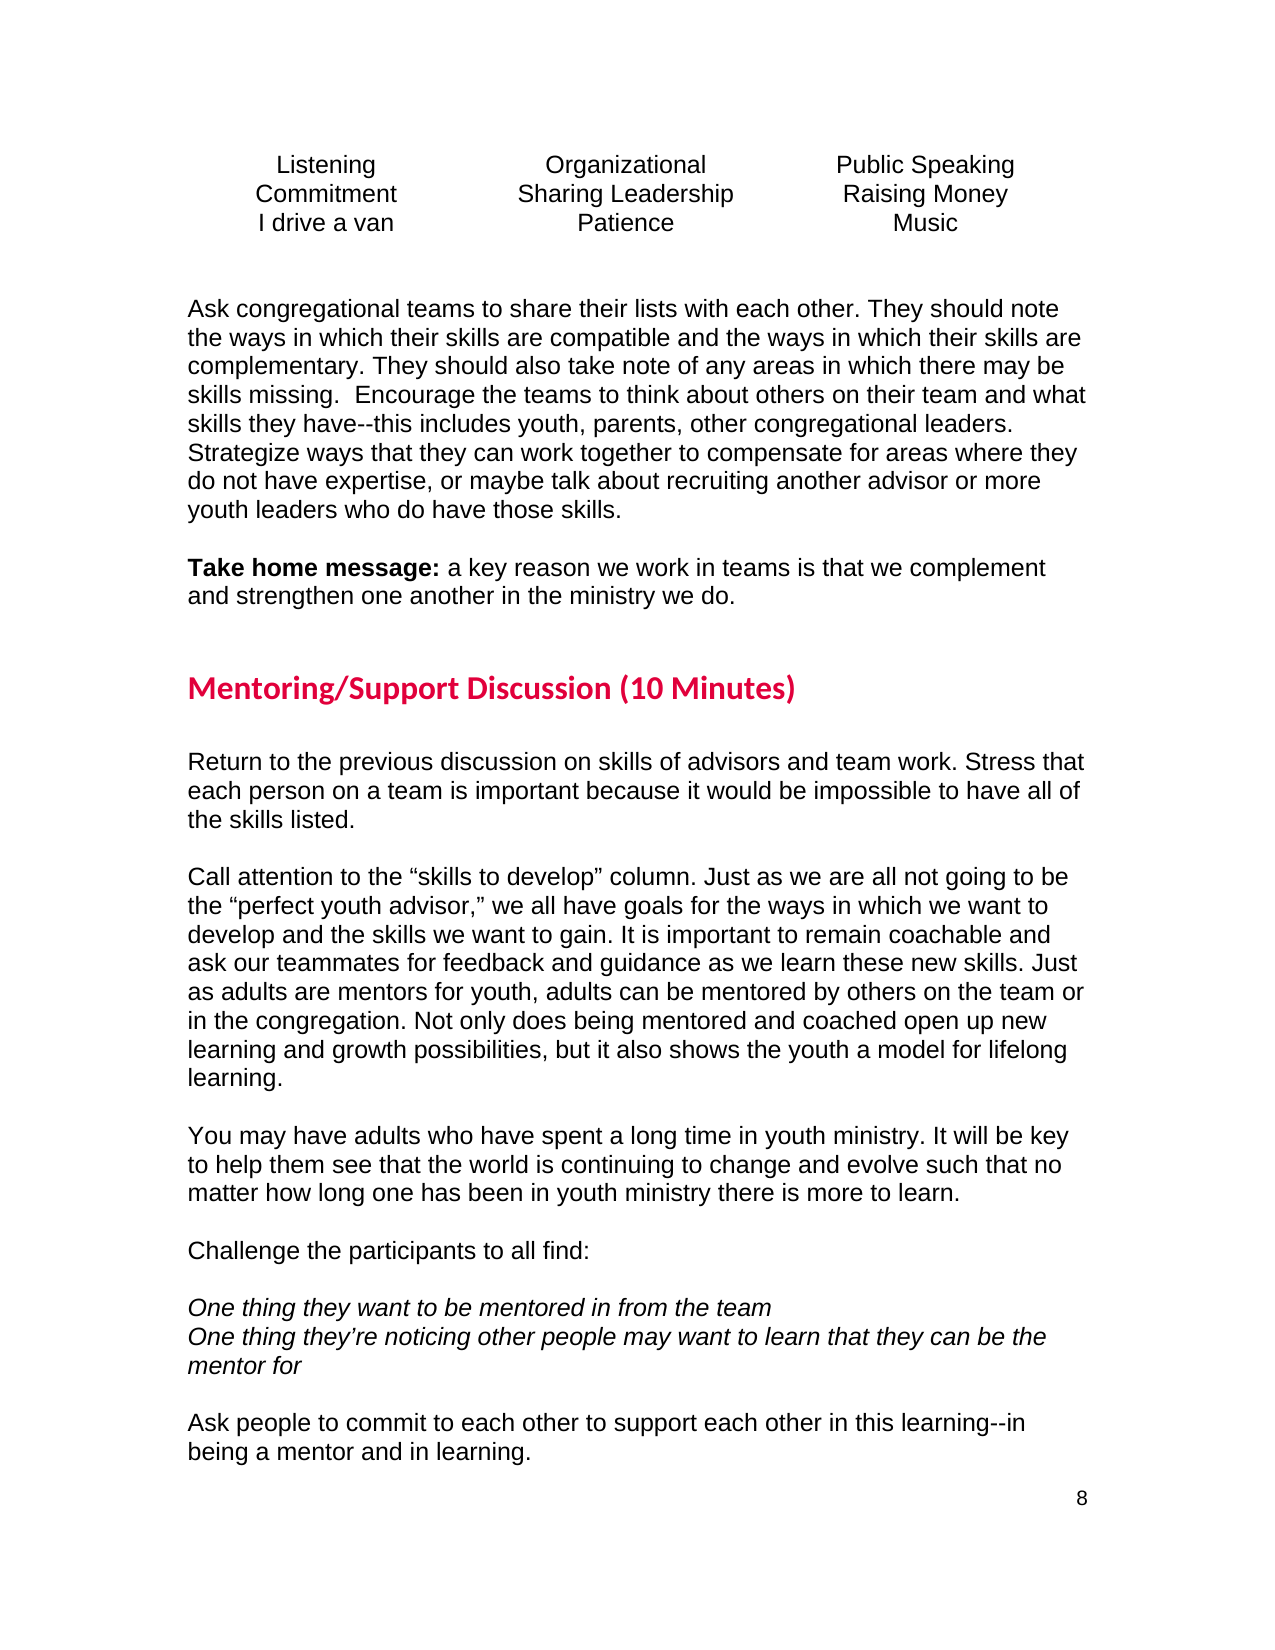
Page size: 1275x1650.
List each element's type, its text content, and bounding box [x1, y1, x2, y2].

text Ask congregational teams to share their lists with each other. They should note the ways in which their skills are compatible and the ways in which their skills are complementary. They should also take note of any areas in which there may be skills missing. Encourage the teams to think about others on their team and what skills they have--this includes youth, parents, other congregational leaders. Strategize ways that they can work together to compensate for areas where they do not have expertise, or maybe talk about recruiting another advisor or more youth leaders who do have those skills. [187, 294, 1087, 524]
text Call attention to the “skills to develop” column. Just as we are all not going to be the “perfect youth advisor,” we all have goals for the ways in which we want to develop and the skills we want to gain. It is important to remain coachable and ask our teammates for feedback and guidance as we learn these new skills. Just as adults are mentors for youth, adults can be mentored by others on the team or in the congregation. Not only does being mentored and coached open up new learning and growth possibilities, but it also shows the youth a model for lifelong learning. [187, 862, 1087, 1092]
subtitle Mentoring/Support Discussion (10 Minutes) [187, 672, 1087, 706]
table_cell Organizational [476, 150, 776, 179]
table_cell Public Speaking [776, 150, 1075, 179]
table_cell Patience [476, 208, 776, 236]
table_cell Sharing Leadership [476, 179, 776, 207]
text You may have adults who have spent a long time in youth ministry. It will be key to help them see that the world is continuing to change and evolve such that no matter how long one has been in youth ministry there is more to learn. [187, 1121, 1087, 1207]
text Return to the previous discussion on skills of advisors and team work. Stress that each person on a team is important because it would be impossible to have all of the skills listed. [187, 747, 1087, 833]
text Challenge the participants to all find: [187, 1236, 1087, 1264]
text One thing they’re noticing other people may want to learn that they can be the mentor for [187, 1322, 1087, 1379]
table_cell Commitment [176, 179, 476, 207]
table_cell Music [776, 208, 1075, 236]
table_cell I drive a van [176, 208, 476, 236]
table_cell Listening [176, 150, 476, 179]
text Ask people to commit to each other to support each other in this learning--in being a mentor and in learning. [187, 1408, 1087, 1466]
text One thing they want to be mentored in from the team [187, 1293, 1087, 1322]
table_cell Raising Money [776, 179, 1075, 207]
text Take home message: a key reason we work in teams is that we complement and strengthen one another in the ministry we do. [187, 552, 1087, 610]
